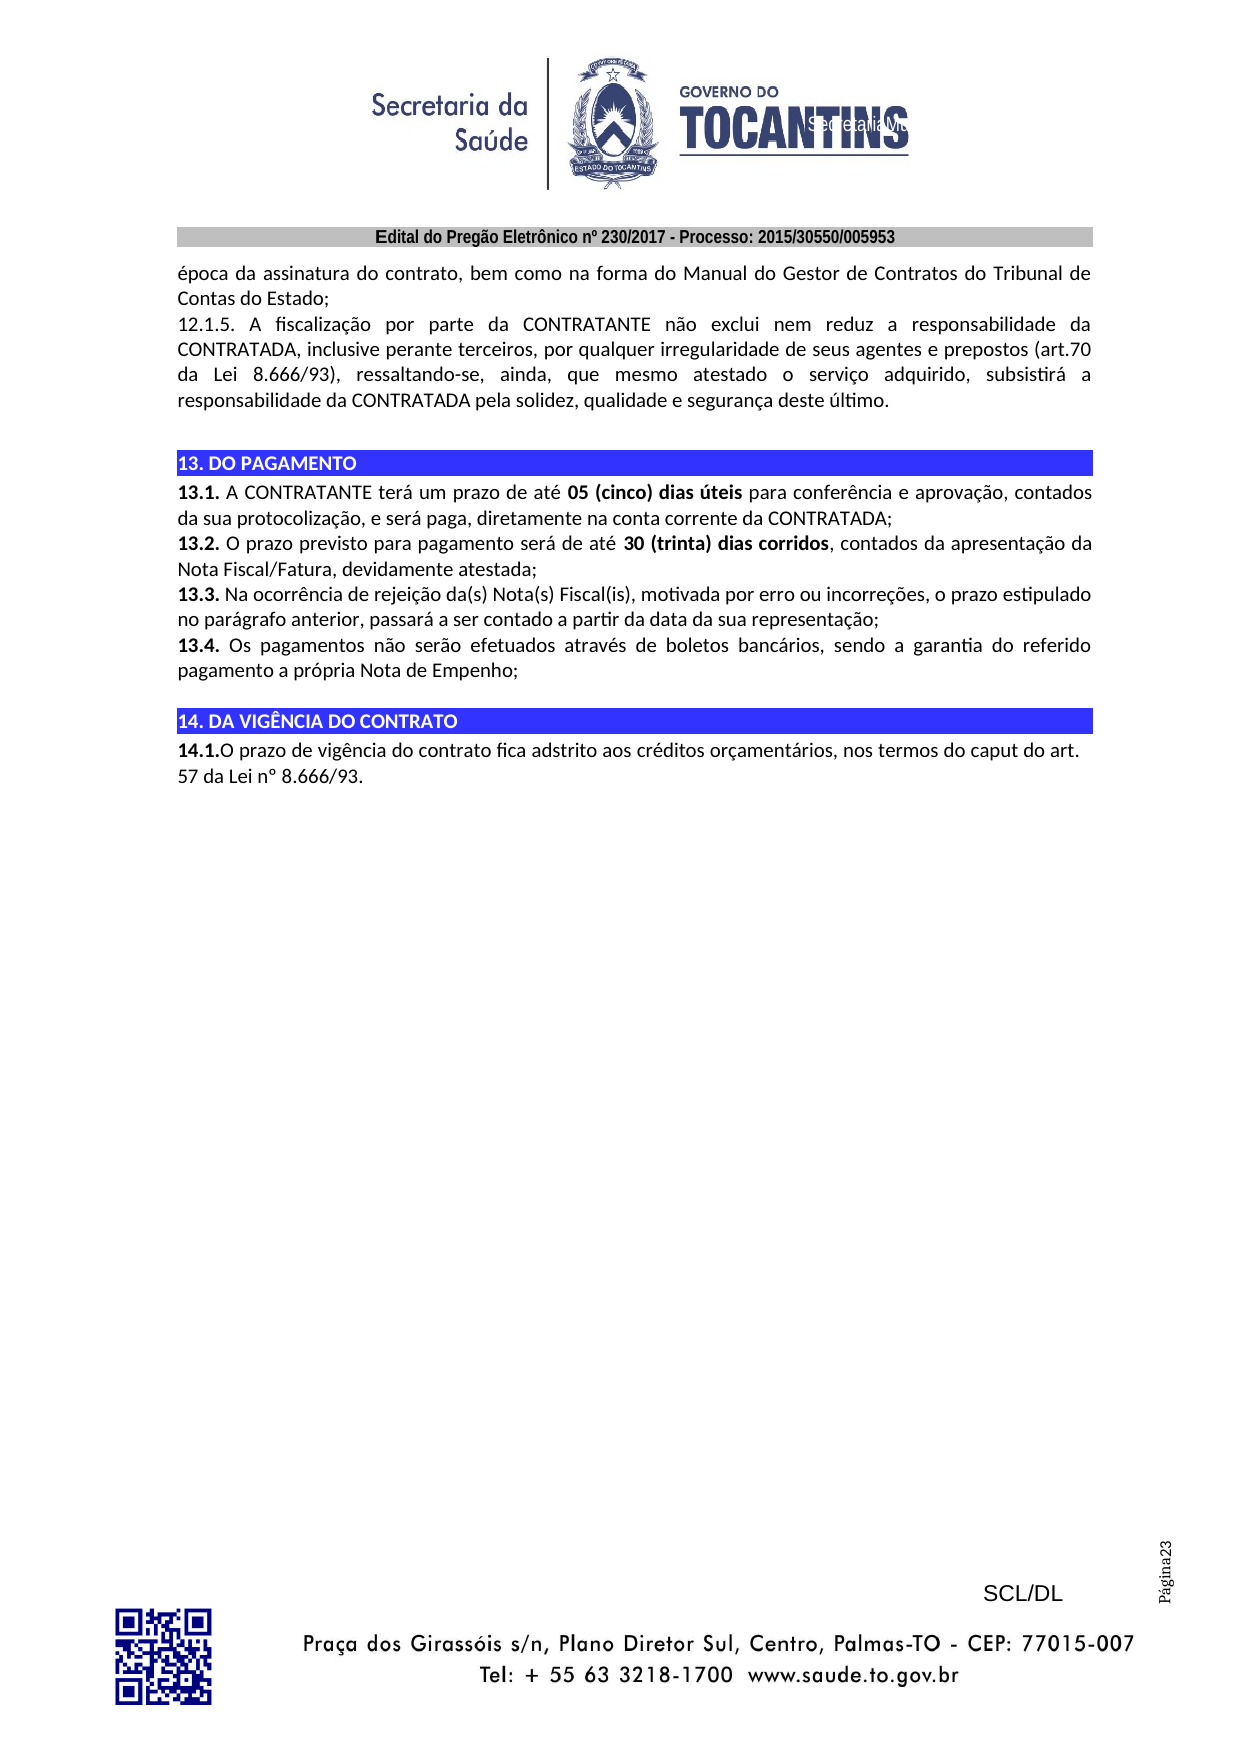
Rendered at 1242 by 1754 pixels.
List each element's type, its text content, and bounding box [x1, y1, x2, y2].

text 13.3. Na ocorrência de rejeição da(s) Nota(s) Fiscal(is), motivada por erro ou incorreções, o prazo estipulado no parágrafo anterior, passará a ser contado a partir da data da sua representação; [177, 581, 1093, 632]
text 13. DO PAGAMENTO [177, 450, 1093, 476]
text 14. DA VIGÊNCIA DO CONTRATO [177, 708, 1093, 734]
text 14.1.O prazo de vigência do contrato fica adstrito aos créditos orçamentários, nos termos do caput do art. 57 da Lei nº 8.666/93. [177, 737, 1081, 788]
text 13.1. A CONTRATANTE terá um prazo de até 05 (cinco) dias úteis para conferência e aprovação, contados da sua protocolização, e será paga, diretamente na conta corrente da CONTRATADA; [177, 479, 1093, 530]
picture [111, 1604, 1134, 1709]
text 12.1.5. A fiscalização por parte da CONTRATANTE não exclui nem reduz a responsabilidade da CONTRATADA, inclusive perante terceiros, por qualquer irregularidade de seus agentes e prepostos (art.70 da Lei 8.666/93), ressaltando-se, ainda, que mesmo atestado o serviço adquirido, subsistirá a responsabilidade da CONTRATADA pela solidez, qualidade e segurança deste último. [177, 311, 1093, 412]
text 13.2. O prazo previsto para pagamento será de até 30 (trinta) dias corridos, contados da apresentação da Nota Fiscal/Fatura, devidamente atestada; [177, 530, 1093, 581]
text 13.4. Os pagamentos não serão efetuados através de boletos bancários, sendo a garantia do referido pagamento a própria Nota de Empenho; [177, 632, 1093, 683]
picture [0, 0, 1173, 205]
